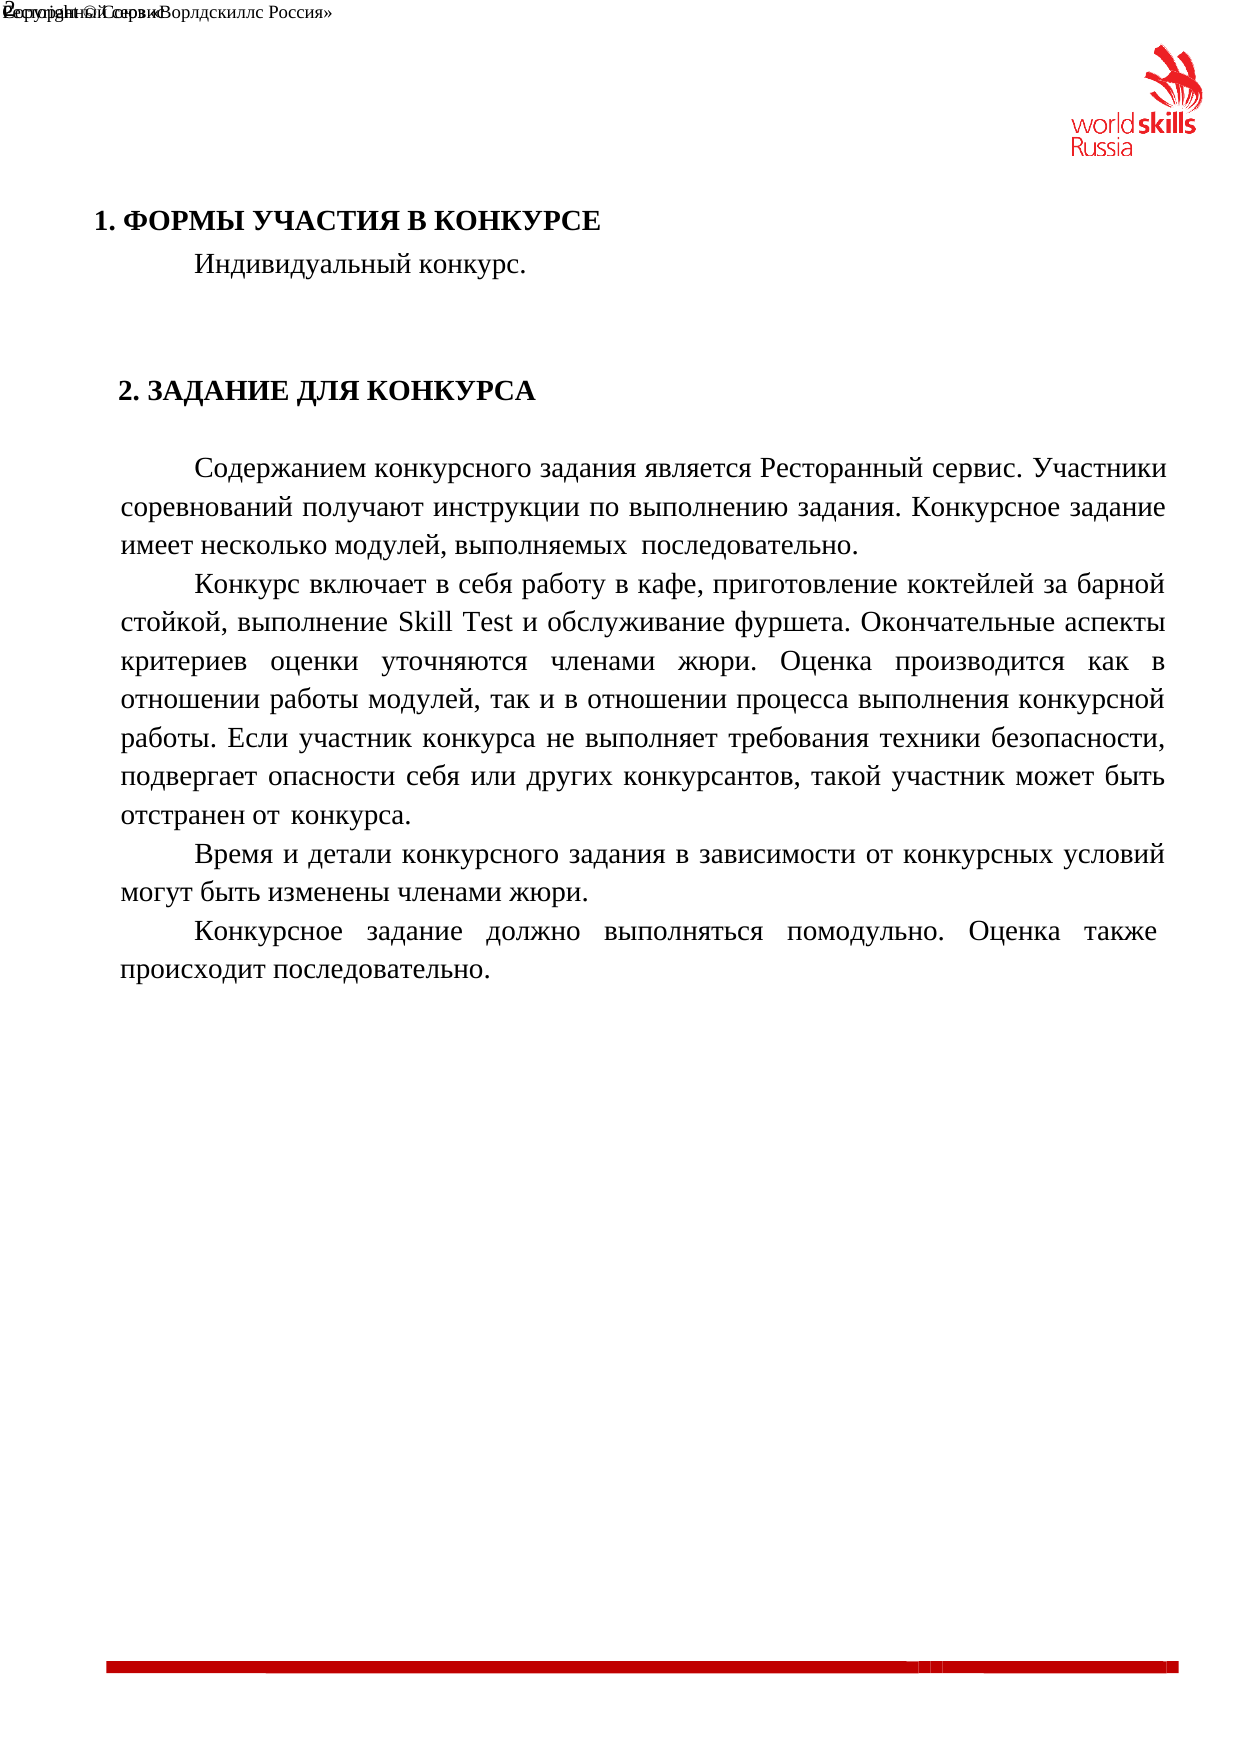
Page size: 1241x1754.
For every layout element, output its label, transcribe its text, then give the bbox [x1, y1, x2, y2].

text Содержанием конкурсного задания является Ресторанный сервис. Участники соревнований получают инструкции по выполнению задания. Конкурсное задание имеет несколько модулей, выполняемых последовательно. [120, 450, 1167, 561]
picture [1071, 43, 1203, 156]
text Конкурс включает в себя работу в кафе, приготовление коктейлей за барной стойкой, выполнение Skill Test и обслуживание фуршета. Окончательные аспекты критериев оценки уточняются членами жюри. Оценка производится как в отношении работы модулей, так и в отношении процесса выполнения конкурсной работы. Если участник конкурса не выполняет требования техники безопасности, подвергает опасности себя или других конкурсантов, такой участник может быть отстранен от конкурса. [120, 566, 1166, 831]
text Конкурсное задание должно выполняться помодульно. Оценка также происходит последовательно. [120, 913, 1158, 985]
subtitle 2. ЗАДАНИЕ ДЛЯ КОНКУРСА [118, 373, 1190, 407]
text Время и детали конкурсного задания в зависимости от конкурсных условий могут быть изменены членами жюри. [120, 836, 1166, 908]
text Индивидуальный конкурс. [194, 246, 1190, 279]
text 1. ФОРМЫ УЧАСТИЯ В КОНКУРСЕ [94, 203, 1190, 237]
